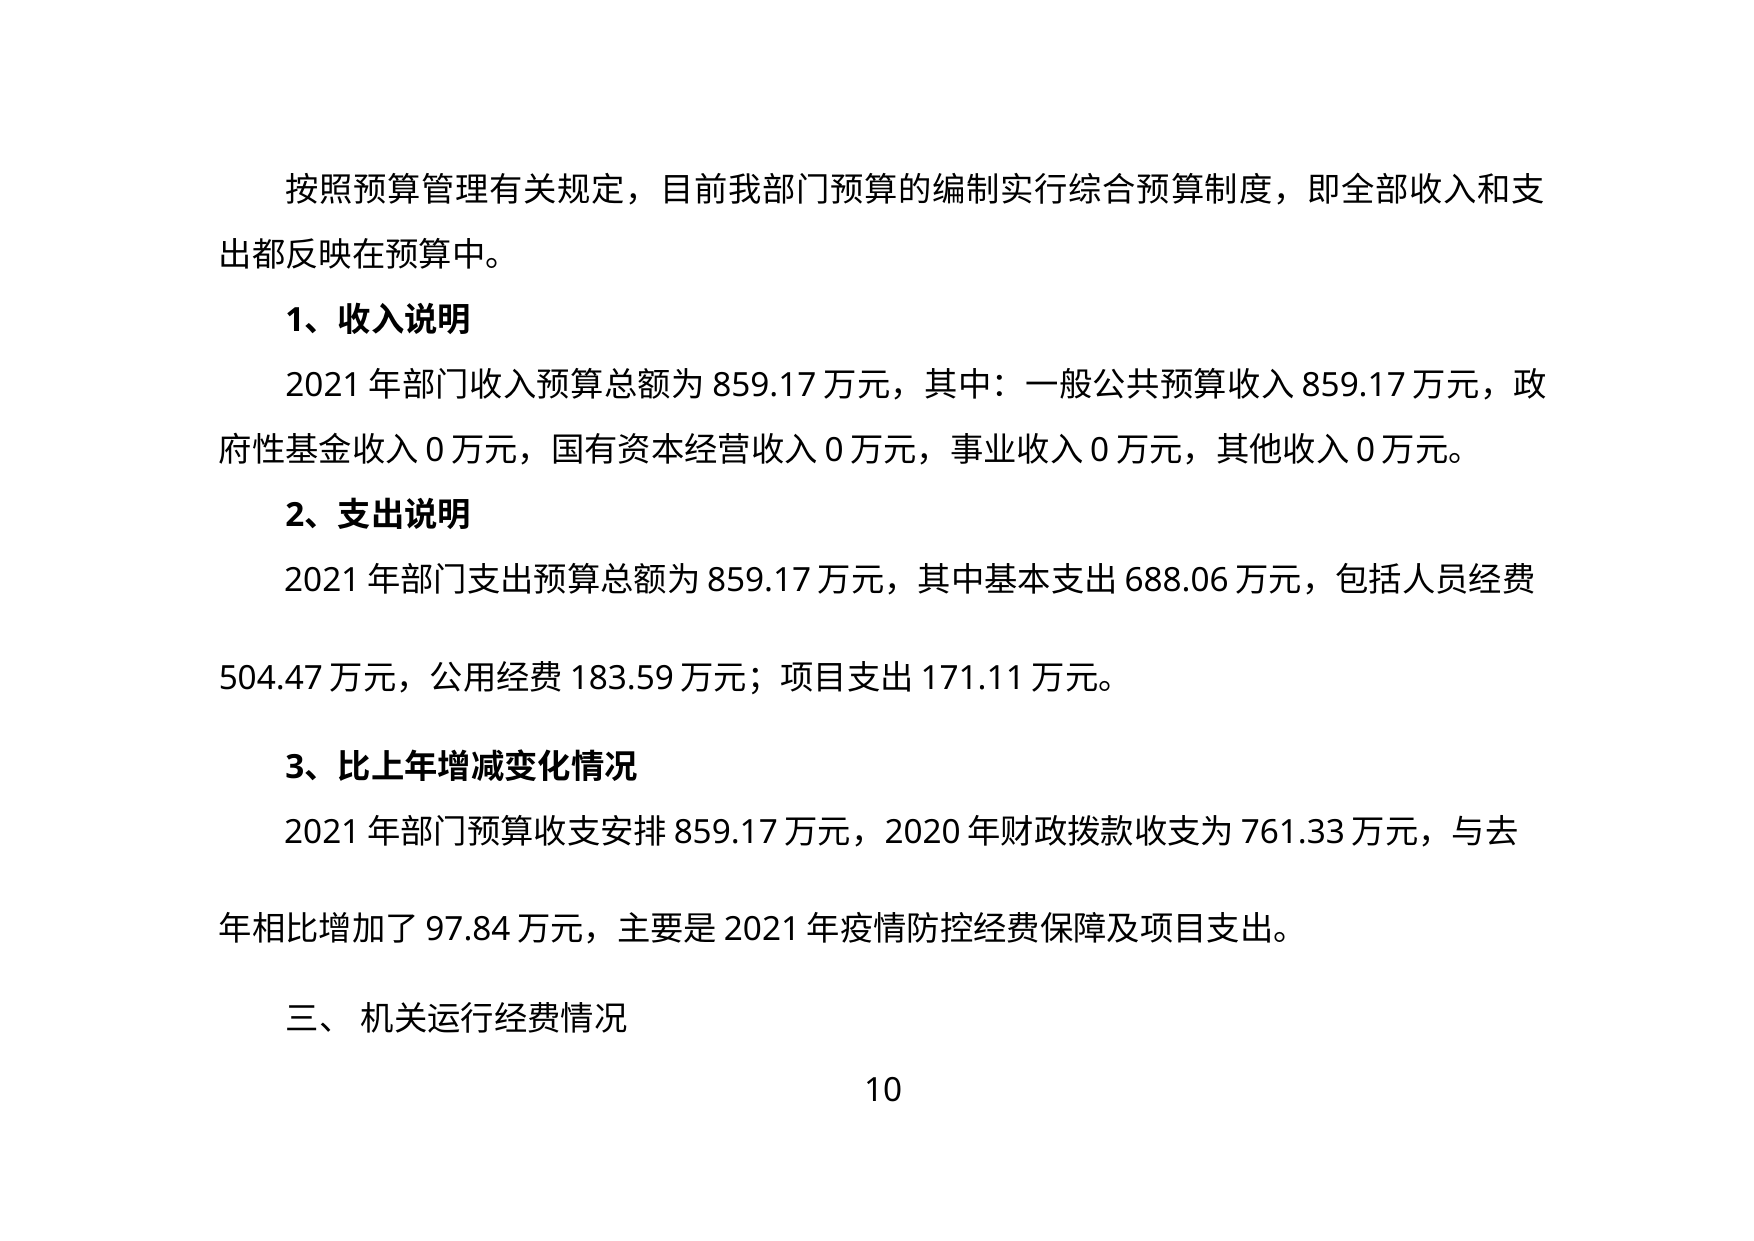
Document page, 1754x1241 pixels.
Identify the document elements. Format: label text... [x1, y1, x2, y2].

text 2021年部门收入预算总额为859.17万元，其中：一般公共预算收入859.17万元，政府性基金收入0万元，国有资本经营收入0万元，事业收入0万元，其他收入0万元。 [218, 350, 1547, 480]
list 机关运行经费情况 [286, 983, 1547, 1048]
text 2021年部门支出预算总额为859.17万元，其中基本支出688.06万元，包括人员经费504.47万元，公用经费183.59万元；项目支出171.11万元。 [218, 545, 1547, 707]
text 1、收入说明 [218, 285, 1547, 350]
text 2、支出说明 [218, 480, 1547, 545]
text 3、比上年增减变化情况 [218, 731, 1547, 796]
text 按照预算管理有关规定，目前我部门预算的编制实行综合预算制度，即全部收入和支出都反映在预算中。 [218, 155, 1547, 285]
text 2021年部门预算收支安排859.17万元，2020年财政拨款收支为761.33万元，与去年相比增加了97.84万元，主要是2021年疫情防控经费保障及项目支出。 [218, 796, 1547, 959]
